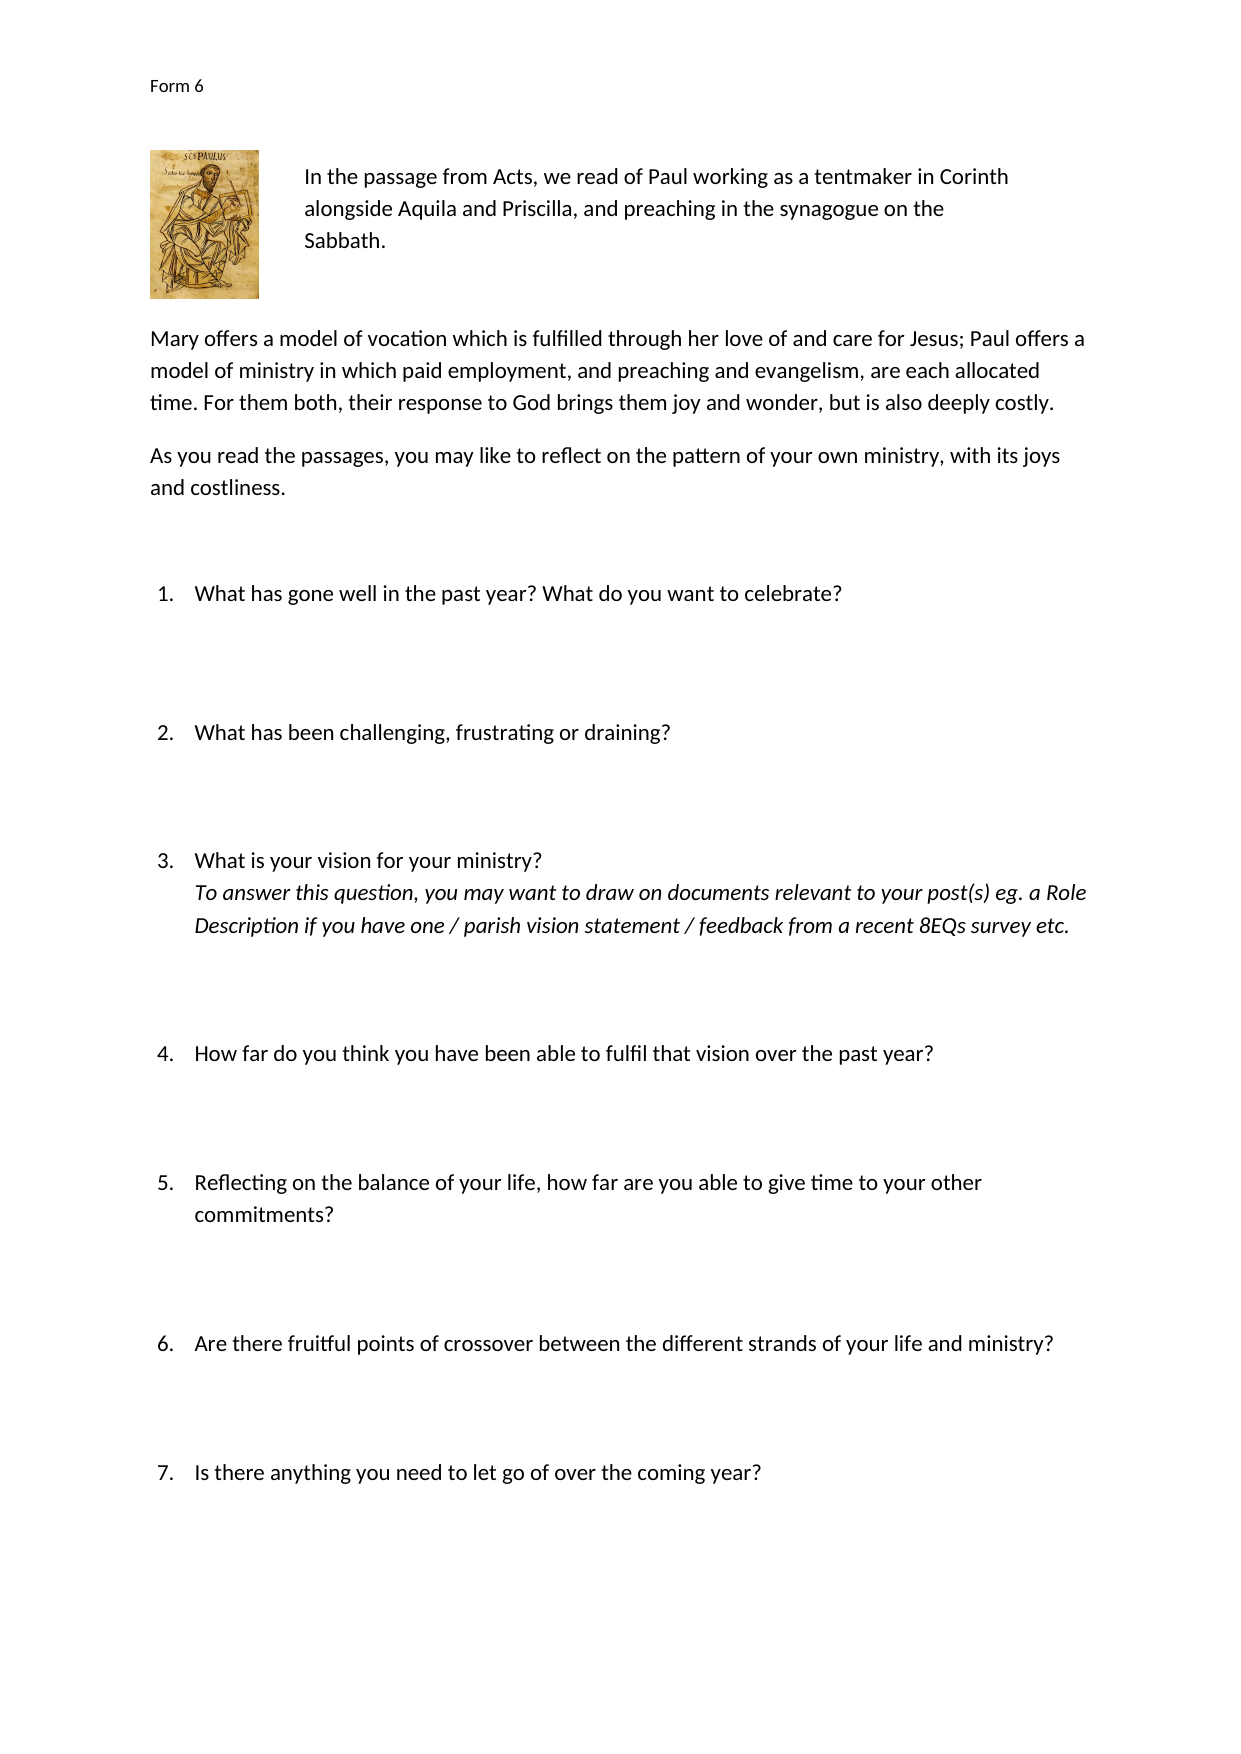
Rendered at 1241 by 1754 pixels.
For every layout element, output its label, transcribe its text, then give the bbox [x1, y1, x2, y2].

text As you read the passages, you may like to reflect on the pattern of your own ministry, with its joys and costliness. [150, 441, 1090, 501]
list Are there fruitful points of crossover between the different strands of your life and ministry? [157, 1329, 1090, 1357]
list What has gone well in the past year? What do you want to celebrate? [157, 579, 1090, 607]
picture [150, 150, 259, 299]
list What is your vision for your ministry? [157, 846, 1090, 874]
list How far do you think you have been able to fulfil that vision over the past year? [157, 1039, 1090, 1067]
text Mary offers a model of vocation which is fulfilled through her love of and care for Jesus; Paul offers a model of ministry in which paid employment, and preaching and evangelism, are each allocated time. For them both, their response to God brings them joy and wonder, but is also deeply costly. [150, 324, 1090, 416]
list Is there anything you need to let go of over the coming year? [157, 1458, 1090, 1486]
list To answer this question, you may want to draw on documents relevant to your post(s) eg. a Role Description if you have one / parish vision statement / feedback from a recent 8EQs survey etc. [194, 878, 1090, 939]
list Reflecting on the balance of your life, how far are you able to give time to your other commitments? [157, 1168, 1090, 1228]
list What has been challenging, frustrating or draining? [157, 718, 1090, 746]
